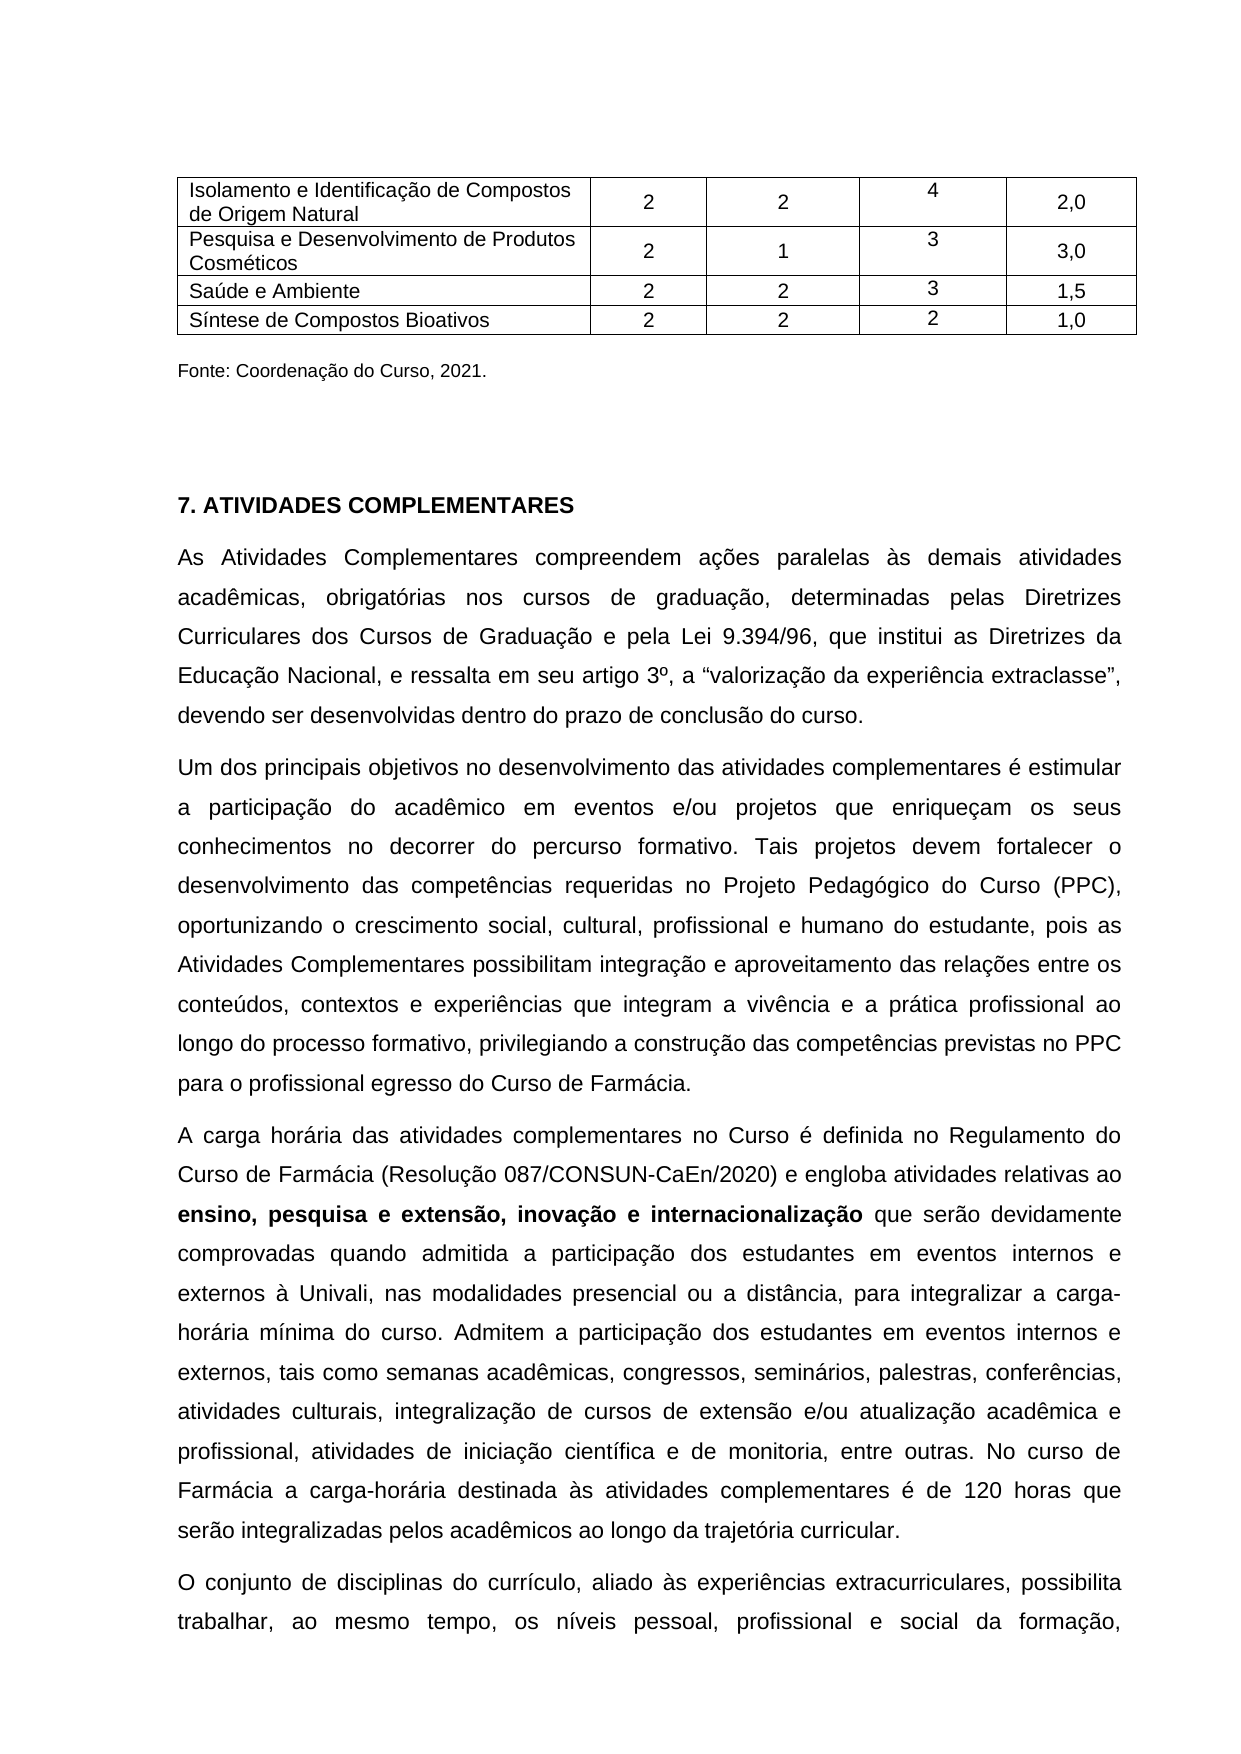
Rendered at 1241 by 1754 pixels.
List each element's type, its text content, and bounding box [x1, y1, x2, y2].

table_cell Saúde e Ambiente [178, 276, 590, 305]
list Fonte: Coordenação do Curso, 2021. [177, 360, 1122, 382]
table_cell 4 [860, 178, 1006, 226]
table_cell 2 [591, 276, 706, 305]
text Um dos principais objetivos no desenvolvimento das atividades complementares é estimular a participação do acadêmico em eventos e/ou projetos que enriqueçam os seus conhecimentos no decorrer do percurso formativo. Tais projetos devem fortalecer o desenvolvimento das competências requeridas no Projeto Pedagógico do Curso (PPC), oportunizando o crescimento social, cultural, profissional e humano do estudante, pois as Atividades Complementares possibilitam integração e aproveitamento das relações entre os conteúdos, contextos e experiências que integram a vivência e a prática profissional ao longo do processo formativo, privilegiando a construção das competências previstas no PPC para o profissional egresso do Curso de Farmácia. [177, 754, 1122, 1096]
table_cell 2 [707, 276, 859, 305]
table_cell 2 [707, 306, 859, 334]
table_cell Pesquisa e Desenvolvimento de Produtos Cosméticos [178, 227, 590, 275]
table_cell 2 [591, 178, 706, 226]
table_cell 2 [591, 227, 706, 275]
table_cell 1,5 [1007, 276, 1136, 305]
table_cell 1,0 [1007, 306, 1136, 334]
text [177, 1568, 1122, 1634]
text A carga horária das atividades complementares no Curso é definida no Regulamento do Curso de Farmácia (Resolução 087/CONSUN-CaEn/2020) e engloba atividades relativas ao ensino, pesquisa e extensão, inovação e internacionalização que serão devidamente comprovadas quando admitida a participação dos estudantes em eventos internos e externos à Univali, nas modalidades presencial ou a distância, para integralizar a carga-horária mínima do curso. Admitem a participação dos estudantes em eventos internos e externos, tais como semanas acadêmicas, congressos, seminários, palestras, conferências, atividades culturais, integralização de cursos de extensão e/ou atualização acadêmica e profissional, atividades de iniciação científica e de monitoria, entre outras. No curso de Farmácia a carga-horária destinada às atividades complementares é de 120 horas que serão integralizadas pelos acadêmicos ao longo da trajetória curricular. [177, 1122, 1122, 1543]
table_cell 2 [591, 306, 706, 334]
table_cell 3,0 [1007, 227, 1136, 275]
table_cell 3 [860, 276, 1006, 305]
table_cell 2 [707, 178, 859, 226]
text As Atividades Complementares compreendem ações paralelas às demais atividades acadêmicas, obrigatórias nos cursos de graduação, determinadas pelas Diretrizes Curriculares dos Cursos de Graduação e pela Lei 9.394/96, que institui as Diretrizes da Educação Nacional, e ressalta em seu artigo 3º, a “valorização da experiência extraclasse”, devendo ser desenvolvidas dentro do prazo de conclusão do curso. [177, 544, 1122, 728]
table_cell Isolamento e Identificação de Compostos de Origem Natural [178, 178, 590, 226]
table_cell 2 [860, 306, 1006, 334]
table_cell 1 [707, 227, 859, 275]
text 7. ATIVIDADES COMPLEMENTARES [177, 492, 1122, 518]
table_cell 2,0 [1007, 178, 1136, 226]
table_cell Síntese de Compostos Bioativos [178, 306, 590, 334]
table_cell 3 [860, 227, 1006, 275]
